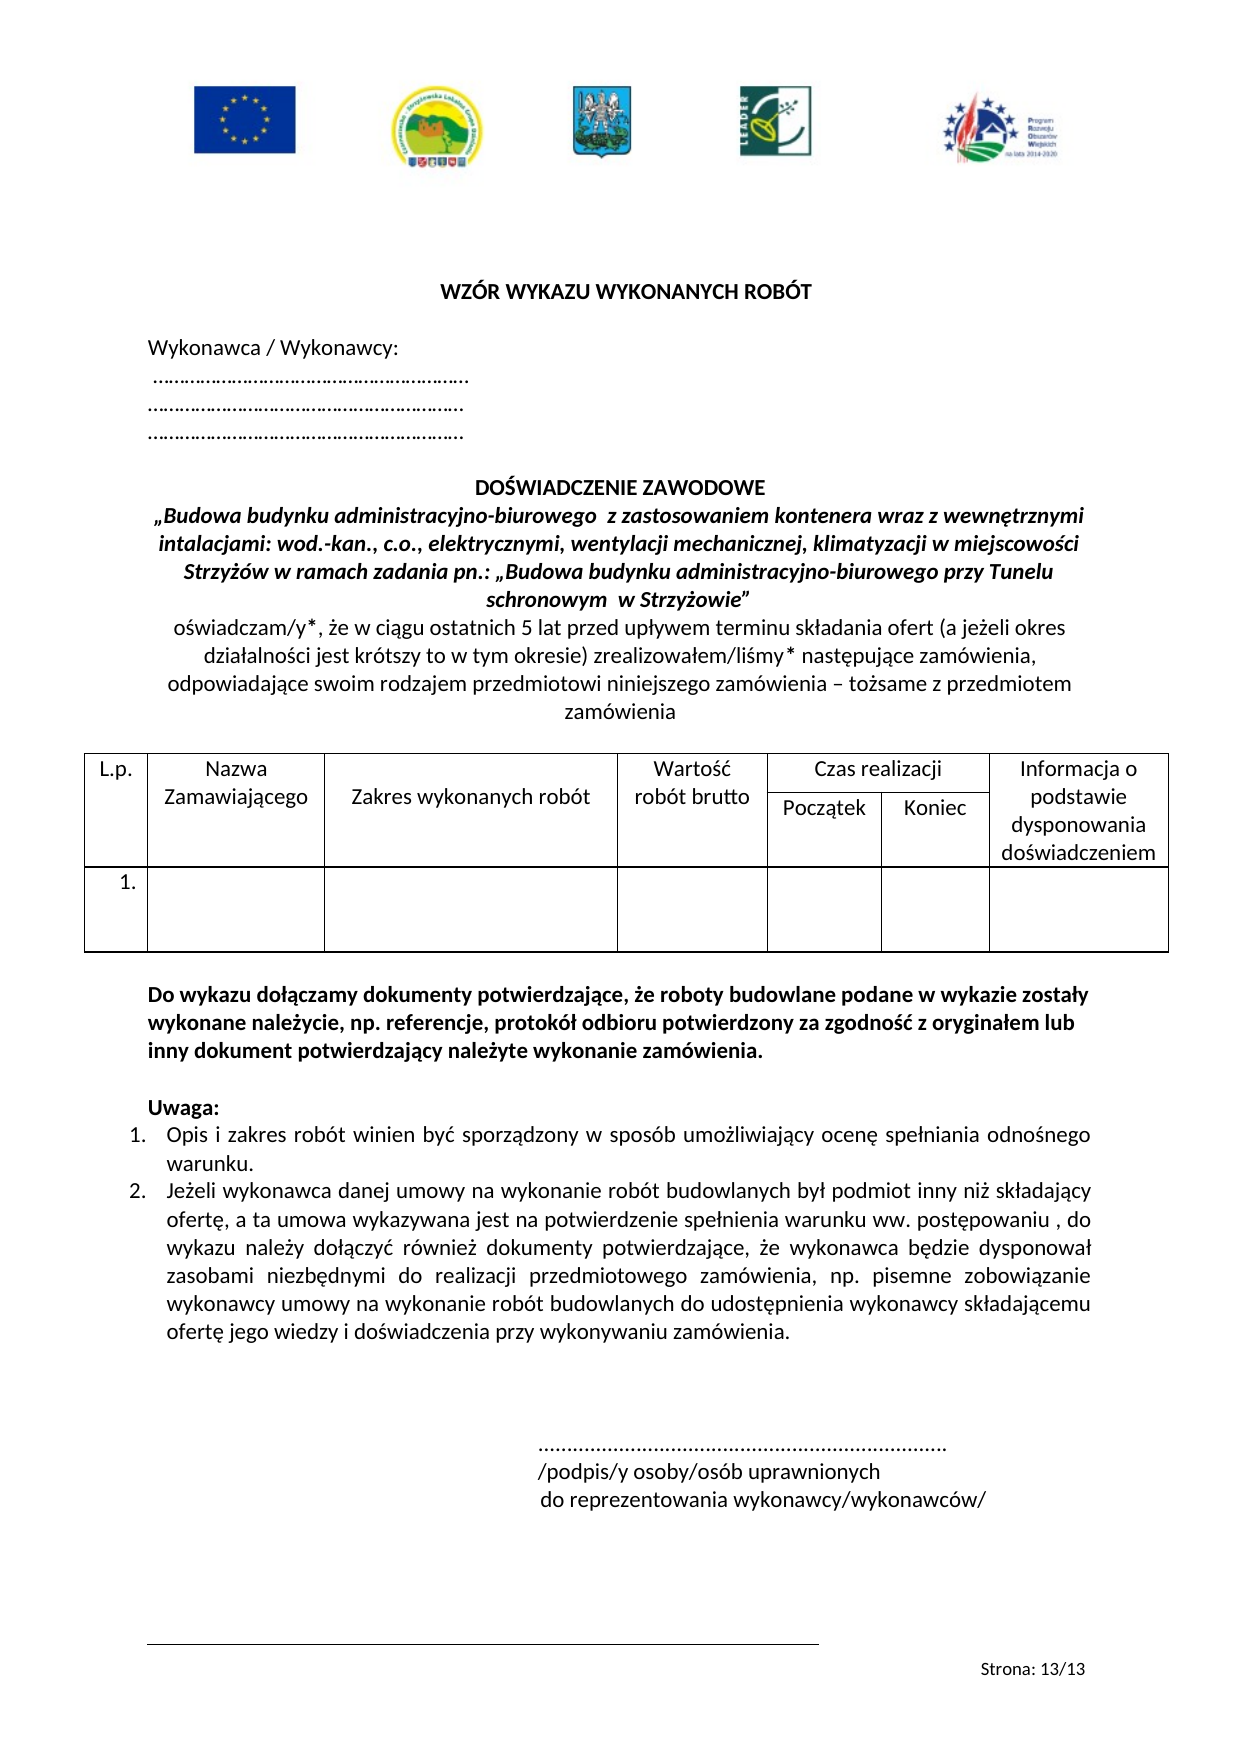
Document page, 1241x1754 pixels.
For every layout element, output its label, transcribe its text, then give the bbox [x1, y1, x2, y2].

text …………………………………………………… [148, 361, 1093, 389]
table_header Wartość robót brutto [618, 754, 767, 866]
text „Budowa budynku administracyjno-biurowego z zastosowaniem kontenera wraz z wewnętrznymi intalacjami: wod.-kan., c.o., elektrycznymi, wentylacji mechanicznej, klimatyzacji w miejscowości Strzyżów w ramach zadania pn.: „Budowa budynku administracyjno-biurowego przy Tunelu schronowym w Strzyżowie” [148, 501, 1093, 613]
table_header Zakres wykonanych robót [325, 754, 617, 866]
table_cell Koniec [882, 793, 989, 866]
table_cell [882, 868, 989, 951]
text Do wykazu dołączamy dokumenty potwierdzające, że roboty budowlane podane w wykazie zostały wykonane należycie, np. referencje, protokół odbioru potwierdzony za zgodność z oryginałem lub inny dokument potwierdzający należyte wykonanie zamówienia. [148, 981, 1093, 1064]
table_cell Początek [768, 793, 881, 866]
table_header Nazwa Zamawiającego [148, 754, 324, 866]
list Opis i zakres robót winien być sporządzony w sposób umożliwiający ocenę spełniania odnośnego warunku. [129, 1121, 1093, 1177]
text DOŚWIADCZENIE ZAWODOWE [148, 473, 1093, 501]
text …………………………………………………… [148, 417, 1093, 445]
table_cell [990, 868, 1168, 951]
table_cell [618, 868, 767, 951]
table_cell 1. [85, 868, 147, 951]
text do reprezentowania wykonawcy/wykonawców/ [540, 1485, 1093, 1513]
text Uwaga: [148, 1093, 1093, 1121]
table_cell [148, 868, 324, 951]
table_cell [768, 868, 881, 951]
text oświadczam/y*, że w ciągu ostatnich 5 lat przed upływem terminu składania ofert (a jeżeli okres działalności jest krótszy to w tym okresie) zrealizowałem/liśmy* następujące zamówienia, odpowiadające swoim rodzajem przedmiotowi niniejszego zamówienia – tożsame z przedmiotem zamówienia [148, 613, 1093, 725]
table_cell [325, 868, 617, 951]
text Wykonawca / Wykonawcy: [148, 333, 1093, 361]
text …………………………………………………… [148, 389, 1093, 417]
table_header L.p. [85, 754, 147, 866]
table_header Informacja o podstawie dysponowania doświadczeniem [990, 754, 1168, 866]
picture [147, 60, 1093, 193]
table_header Czas realizacji [768, 754, 989, 792]
list Jeżeli wykonawca danej umowy na wykonanie robót budowlanych był podmiot inny niż składający ofertę, a ta umowa wykazywana jest na potwierdzenie spełnienia warunku ww. postępowaniu , do wykazu należy dołączyć również dokumenty potwierdzające, że wykonawca będzie dysponował zasobami niezbędnymi do realizacji przedmiotowego zamówienia, np. pisemne zobowiązanie wykonawcy umowy na wykonanie robót budowlanych do udostępnienia wykonawcy składającemu ofertę jego wiedzy i doświadczenia przy wykonywaniu zamówienia. [129, 1177, 1093, 1345]
text WZÓR WYKAZU WYKONANYCH ROBÓT [343, 277, 1093, 305]
text ....................................................................... [440, 1429, 1093, 1457]
text /podpis/y osoby/osób uprawnionych [440, 1457, 1093, 1485]
